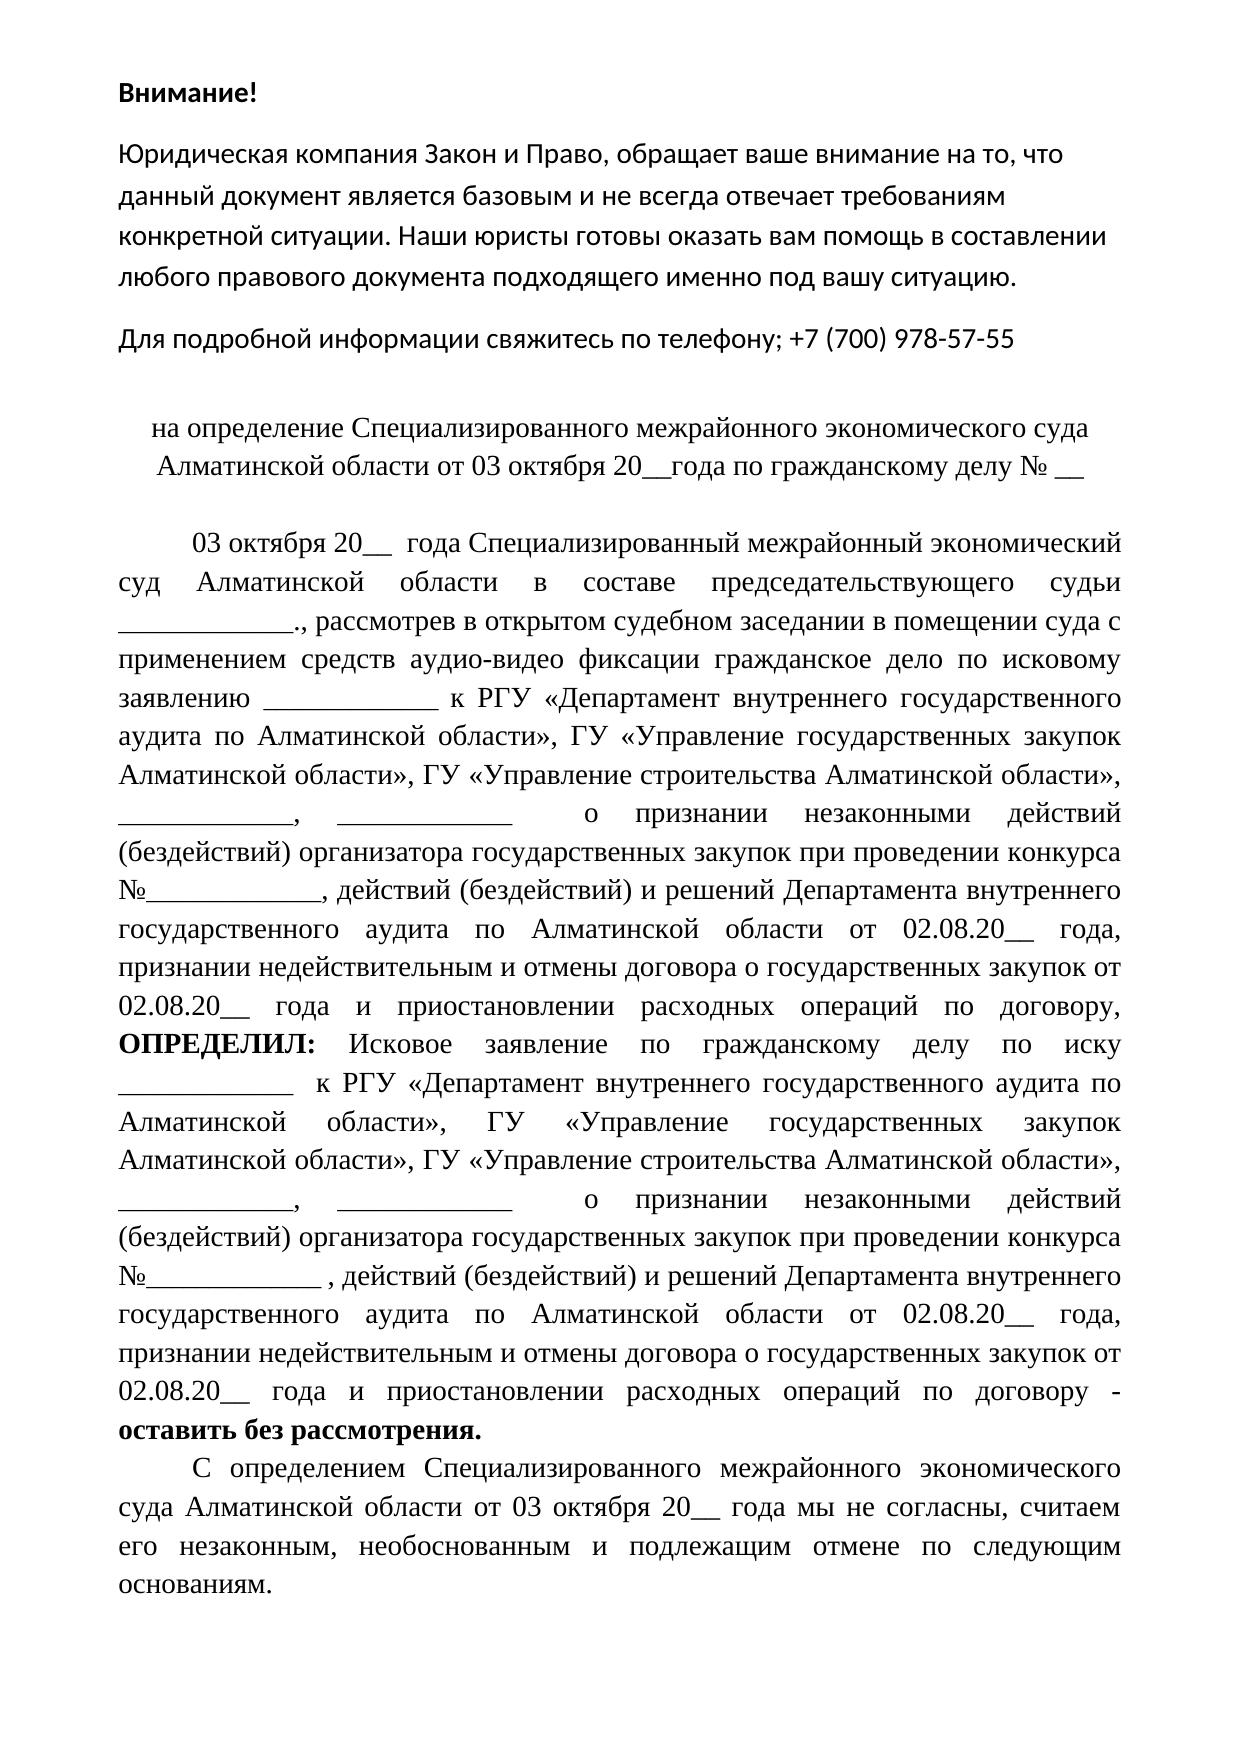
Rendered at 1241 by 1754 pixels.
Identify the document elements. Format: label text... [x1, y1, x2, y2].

text на определение Специализированного межрайонного экономического суда Алматинской области от 03 октября 20__года по гражданскому делу № __ [118, 410, 1122, 482]
text С определением Специализированного межрайонного экономического суда Алматинской области от 03 октября 20__ года мы не согласны, считаем его незаконным, необоснованным и подлежащим отмене по следующим основаниям. [118, 1451, 1122, 1600]
text 03 октября 20__ года Специализированный межрайонный экономический суд Алматинской области в составе председательствующего судьи ______________., рассмотрев в открытом судебном заседании в помещении суда с применением средств аудио-видео фиксации гражданское дело по исковому заявлению ______________ к РГУ «Департамент внутреннего государственного аудита по Алматинской области», ГУ «Управление государственных закупок Алматинской области», ГУ «Управление строительства Алматинской области», ______________, ______________ о признании незаконными действий (бездействий) организатора государственных закупок при проведении конкурса №______________, действий (бездействий) и решений Департамента внутреннего государственного аудита по Алматинской области от 02.08.20__ года, признании недействительным и отмены договора о государственных закупок от 02.08.20__ года и приостановлении расходных операций по договору, ОПРЕДЕЛИЛ: Исковое заявление по гражданскому делу по иску ______________ к РГУ «Департамент внутреннего государственного аудита по Алматинской области», ГУ «Управление государственных закупок Алматинской области», ГУ «Управление строительства Алматинской области», ______________, ______________ о признании незаконными действий (бездействий) организатора государственных закупок при проведении конкурса №______________ , действий (бездействий) и решений Департамента внутреннего государственного аудита по Алматинской области от 02.08.20__ года, признании недействительным и отмены договора о государственных закупок от 02.08.20__ года и приостановлении расходных операций по договору - оставить без рассмотрения. [118, 526, 1122, 1446]
